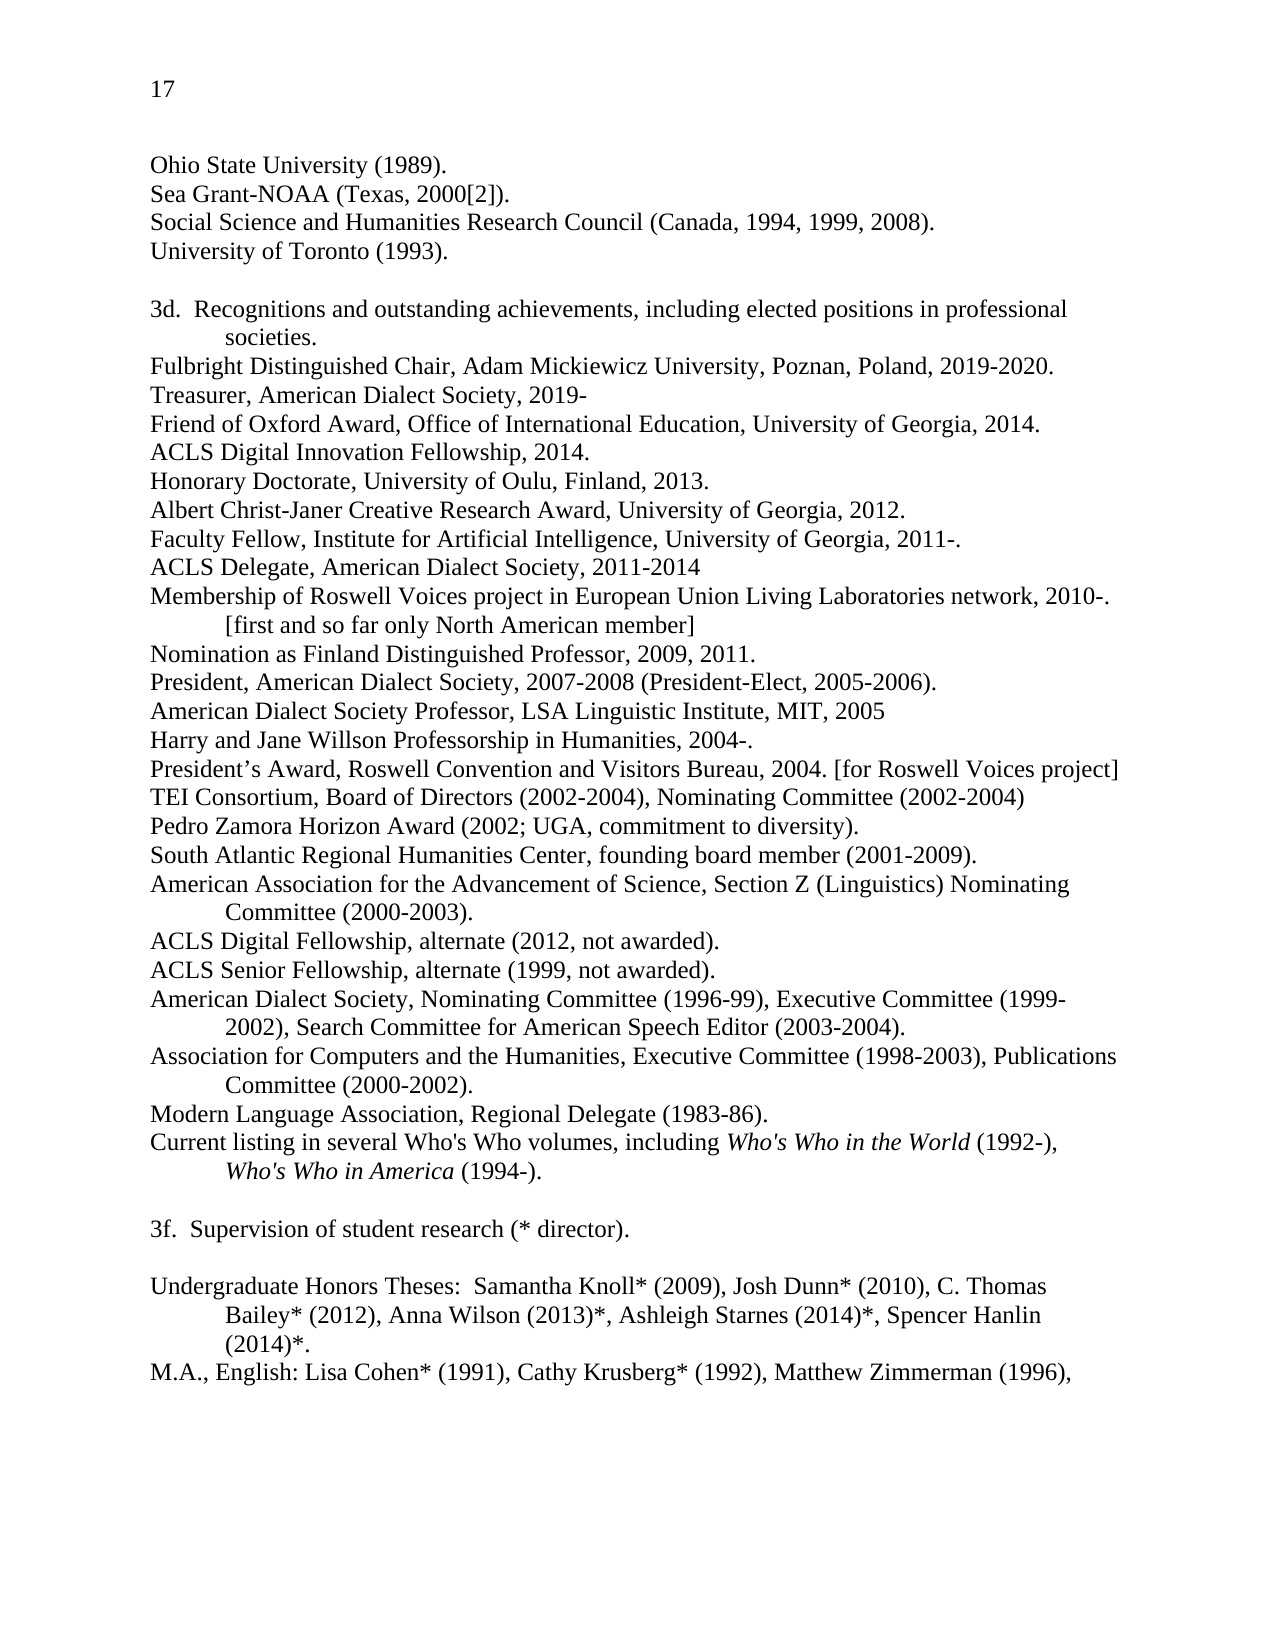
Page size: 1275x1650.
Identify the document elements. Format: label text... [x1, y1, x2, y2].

text American Dialect Society, Nominating Committee (1996-99), Executive Committee (1999-2002), Search Committee for American Speech Editor (2003-2004). [150, 984, 1125, 1041]
text ACLS Digital Fellowship, alternate (2012, not awarded). [150, 926, 1125, 955]
text (1989). [150, 150, 1125, 179]
text (1993). [150, 236, 1125, 265]
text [150, 1357, 1125, 1386]
text Faculty Fellow, Institute for Artificial Intelligence, University of Georgia, 2011-. [150, 524, 1125, 552]
text Social Science and Humanities Research Council (Canada, 1994, 1999, 2008). [150, 207, 1125, 236]
text 3d. Recognitions and outstanding achievements, including elected positions in professional societies. [150, 294, 1125, 351]
text ACLS Digital Innovation Fellowship, 2014. [150, 437, 1125, 466]
text Undergraduate Honors Theses: Samantha Knoll* (2009), Josh Dunn* (2010), C. Thomas Bailey* (2012), Anna Wilson (2013)*, Ashleigh Starnes (2014)*, Spencer Hanlin (2014)*. [150, 1271, 1125, 1357]
text TEI Consortium, Board of Directors (2002-2004), Nominating Committee (2002-2004) [150, 782, 1125, 811]
text Friend of Oxford Award, Office of International Education, University of Georgia, 2014. [150, 409, 1125, 437]
text Pedro Zamora Horizon Award (2002; UGA, commitment to diversity). [150, 811, 1125, 840]
text Association for Computers and the Humanities, Executive Committee (1998-2003), Publications Committee (2000-2002). [150, 1041, 1125, 1099]
text President’s Award, Roswell Convention and Visitors Bureau, 2004. [for Roswell Voices project] [150, 754, 1125, 782]
text Modern Language Association, Regional Delegate (1983-86). [150, 1099, 1125, 1127]
text Treasurer, American Dialect Society, 2019- [150, 380, 1125, 409]
text ACLS Delegate, American Dialect Society, 2011-2014 [150, 552, 1125, 581]
text American Dialect Society Professor, LSA Linguistic Institute, MIT, 2005 [150, 696, 1125, 725]
text ACLS Senior Fellowship, alternate (1999, not awarded). [150, 955, 1125, 984]
text Honorary Doctorate, University of Oulu, Finland, 2013. [150, 466, 1125, 495]
text Sea Grant-NOAA (, 2000[2]). [150, 179, 1125, 207]
text American Association for the Advancement of Science, Section Z (Linguistics) Nominating Committee (2000-2003). [150, 869, 1125, 926]
text , founding board member (2001-2009). [150, 840, 1125, 869]
text Fulbright Distinguished Chair, Adam Mickiewicz University, Poznan, Poland, 2019-2020. [150, 351, 1125, 380]
text Current listing in several Who's Who volumes, including Who's Who in the World (1992-), Who's Who in America (1994-). [150, 1127, 1125, 1185]
text President, American Dialect Society, 2007-2008 (President-Elect, 2005-2006). [150, 667, 1125, 696]
text Harry and Jane Willson Professorship in Humanities, 2004-. [150, 725, 1125, 754]
text Nomination as Finland Distinguished Professor, 2009, 2011. [150, 639, 1125, 667]
text Membership of Roswell Voices project in European Union Living Laboratories network, 2010-. [first and so far only North American member] [150, 581, 1125, 639]
text 3f. Supervision of student research (* director). [150, 1214, 1125, 1242]
text Albert Christ-Janer Creative Research Award, University of Georgia, 2012. [150, 495, 1125, 524]
